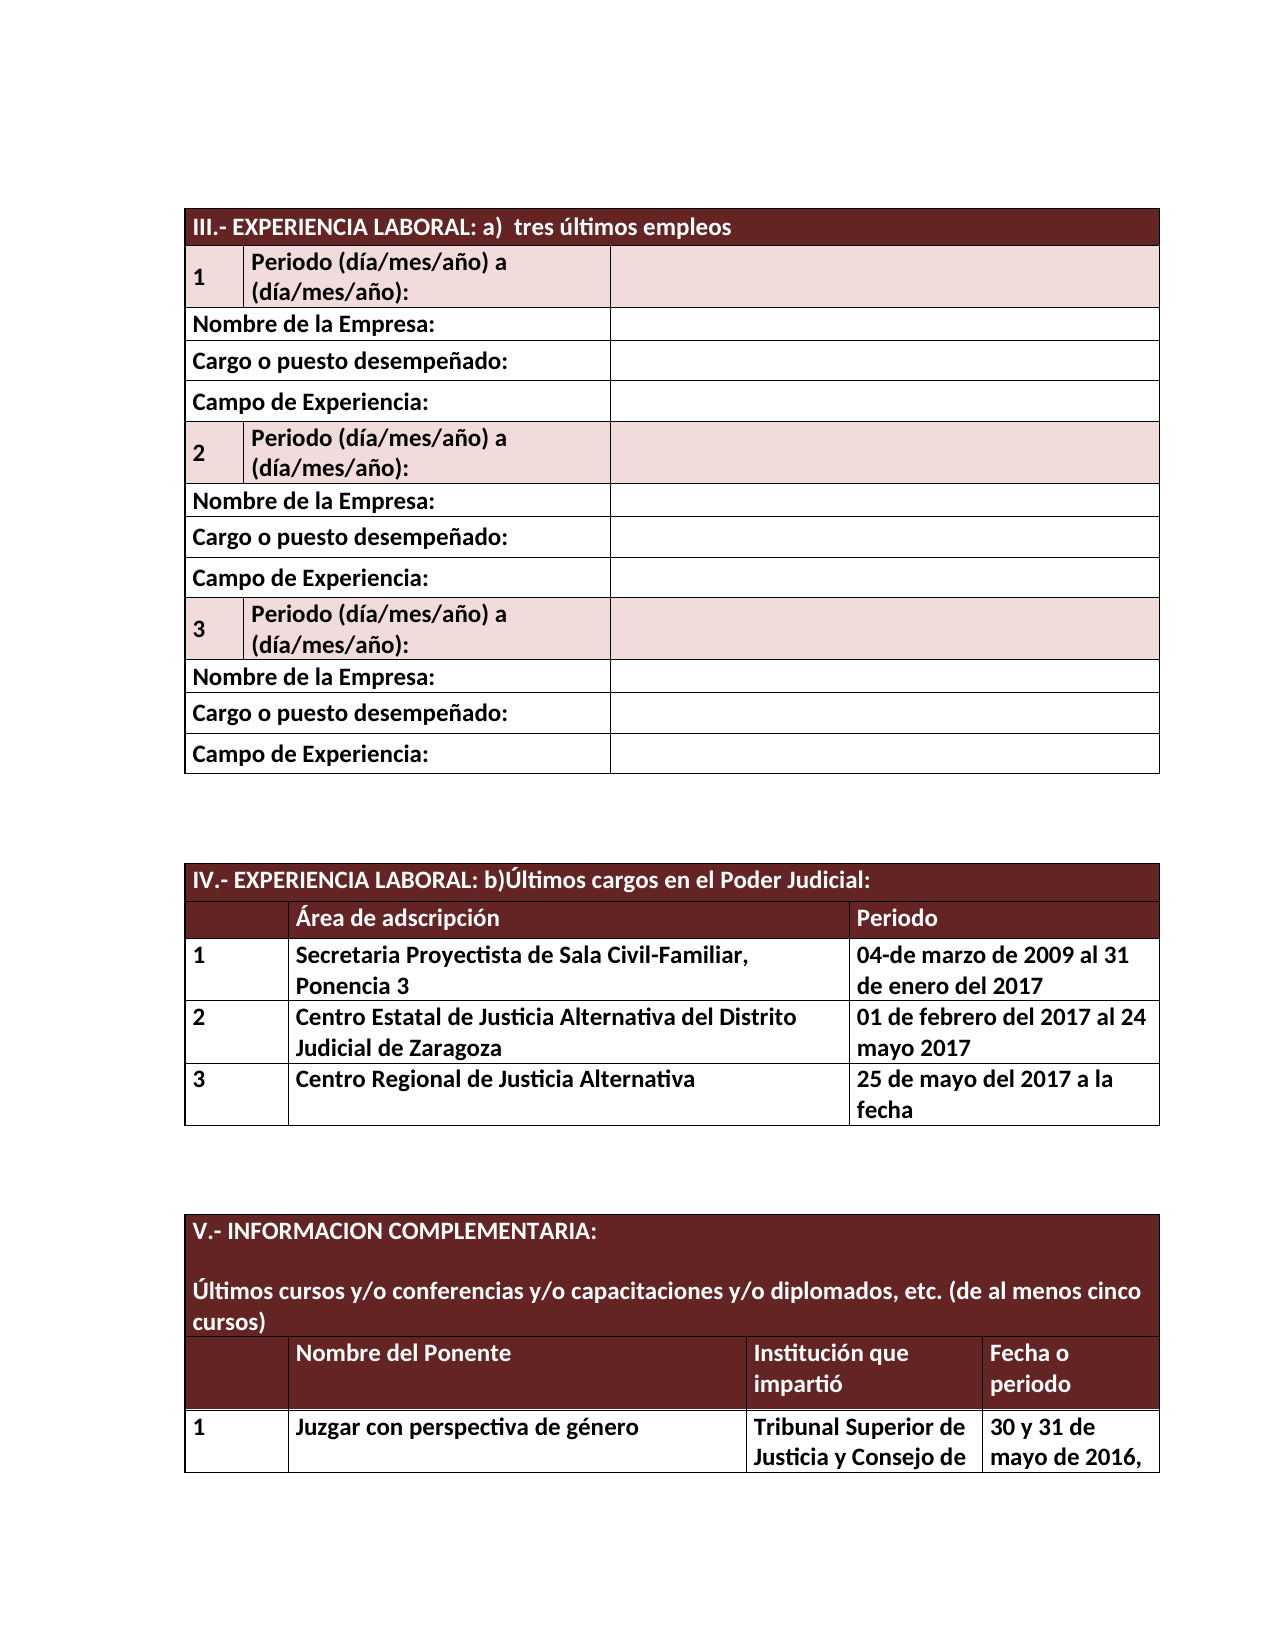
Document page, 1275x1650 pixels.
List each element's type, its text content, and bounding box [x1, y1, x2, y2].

table_cell Cargo o puesto desempeñado: [186, 341, 610, 380]
table_cell Campo de Experiencia: [186, 734, 610, 773]
table_cell Centro Estatal de Justicia Alternativa del Distrito Judicial de Zaragoza [289, 1001, 849, 1062]
table_cell Área de adscripción [289, 902, 849, 938]
table_cell [186, 1337, 288, 1409]
table_cell [611, 517, 1159, 557]
table_cell [186, 902, 288, 938]
table_cell Nombre de la Empresa: [186, 484, 610, 516]
table_cell 1 [186, 1411, 288, 1472]
table_cell Secretaria Proyectista de Sala Civil-Familiar, Ponencia 3 [289, 939, 849, 1000]
table_cell Institución que impartió [747, 1337, 982, 1409]
table_cell [611, 484, 1159, 516]
table_cell Nombre del Ponente [289, 1337, 746, 1409]
table_cell [611, 381, 1159, 421]
table_header IV.- EXPERIENCIA LABORAL: b)Últimos cargos en el Poder Judicial: [186, 864, 1159, 901]
table_cell [611, 422, 1159, 483]
table_cell Campo de Experiencia: [186, 558, 610, 597]
table_cell Fecha o periodo [983, 1337, 1159, 1409]
table_cell Periodo (día/mes/año) a (día/mes/año): [244, 422, 610, 483]
table_cell [611, 693, 1159, 733]
table_cell Cargo o puesto desempeñado: [186, 517, 610, 557]
table_cell Campo de Experiencia: [186, 381, 610, 421]
table_cell 3 [186, 1064, 288, 1124]
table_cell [983, 1411, 1159, 1472]
table_cell 1 [186, 939, 288, 1000]
table_cell Nombre de la Empresa: [186, 308, 610, 340]
table_cell 3 [186, 598, 243, 659]
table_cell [289, 1411, 746, 1472]
table_cell [611, 341, 1159, 380]
table_cell Cargo o puesto desempeñado: [186, 693, 610, 733]
table_header V.- INFORMACION COMPLEMENTARIA: Últimos cursos y/o conferencias y/o capacitaciones y/o diplomados, etc. (de al menos cinco cursos) [186, 1215, 1159, 1336]
table_cell Nombre de la Empresa: [186, 660, 610, 692]
table_cell Periodo [850, 902, 1159, 938]
table_cell 25 de mayo del 2017 a la fecha [850, 1064, 1159, 1124]
table_cell 1 [186, 246, 243, 307]
table_cell Centro Regional de Justicia Alternativa [289, 1064, 849, 1124]
table_cell [611, 734, 1159, 773]
table_cell Periodo (día/mes/año) a (día/mes/año): [244, 598, 610, 659]
table_cell 2 [186, 1001, 288, 1062]
table_cell [611, 558, 1159, 597]
table_cell Periodo (día/mes/año) a (día/mes/año): [244, 246, 610, 307]
table_cell [611, 598, 1159, 659]
table_cell 04-de marzo de 2009 al 31 de enero del 2017 [850, 939, 1159, 1000]
table_cell 2 [186, 422, 243, 483]
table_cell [747, 1411, 982, 1472]
table_cell [611, 246, 1159, 307]
table_cell 01 de febrero del 2017 al 24 mayo 2017 [850, 1001, 1159, 1062]
table_header III.- EXPERIENCIA LABORAL: a) tres últimos empleos [186, 209, 1159, 245]
table_cell [611, 660, 1159, 692]
table_cell [611, 308, 1159, 340]
